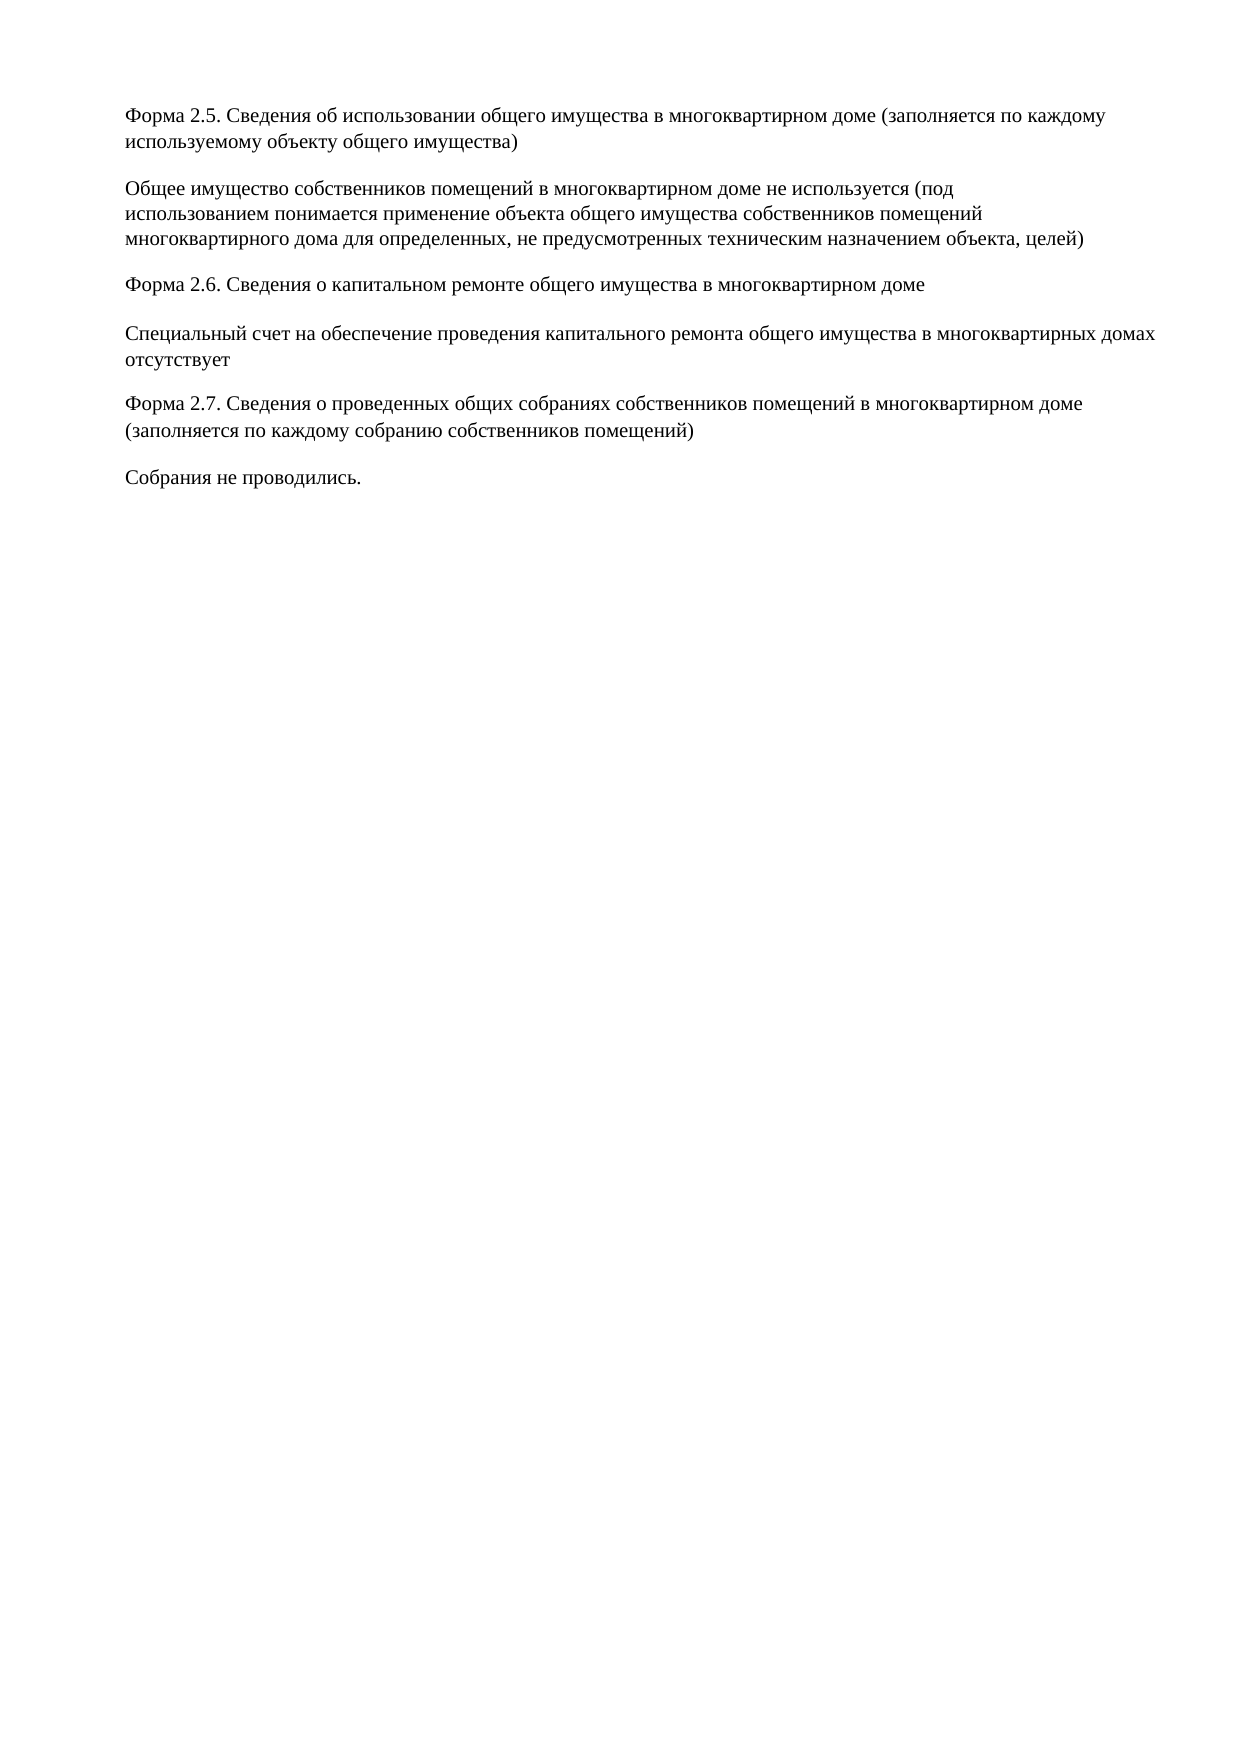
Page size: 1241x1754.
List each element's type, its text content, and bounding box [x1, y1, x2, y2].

text Общее имущество собственников помещений в многоквартирном доме не используется (под использованием понимается применение объекта общего имущества собственников помещений многоквартирного дома для определенных, не предусмотренных техническим назначением объекта, целей) [125, 176, 1103, 250]
text Специальный счет на обеспечение проведения капитального ремонта общего имущества в многоквартирных домах отсутствует [125, 321, 1157, 371]
text Форма 2.7. Сведения о проведенных общих собраниях собственников помещений в многоквартирном доме (заполняется по каждому собранию собственников помещений) [125, 391, 1203, 442]
text Собрания не проводились. [50, 471, 1205, 488]
text Форма 2.6. Сведения о капитальном ремонте общего имущества в многоквартирном доме [125, 271, 1205, 296]
text Форма 2.5. Сведения об использовании общего имущества в многоквартирном доме (заполняется по каждому используемому объекту общего имущества) [125, 102, 1107, 153]
